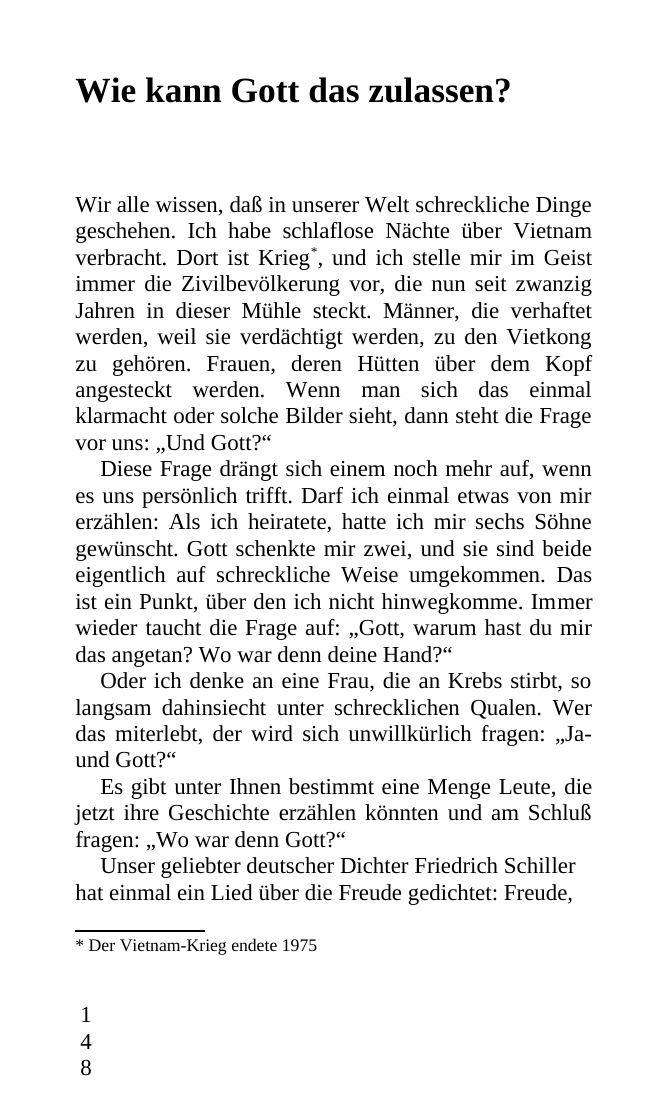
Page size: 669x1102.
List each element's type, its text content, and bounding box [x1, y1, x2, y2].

text Wir alle wissen, daß in unserer Welt schreckliche Dinge geschehen. Ich habe schlaflose Nächte über Vietnam verbracht. Dort ist Krieg, und ich stelle mir im Geist immer die Zivilbevölkerung vor, die nun seit zwanzig Jahren in dieser Mühle steckt. Männer, die verhaftet werden, weil sie verdächtigt werden, zu den Vietkong zu gehören. Frauen, deren Hütten über dem Kopf angesteckt werden. Wenn man sich das einmal klarmacht oder solche Bilder sieht, dann steht die Frage vor uns: „Und Gott?“ [75, 191, 593, 456]
text Oder ich denke an eine Frau, die an Krebs stirbt, so langsam dahinsiecht unter schrecklichen Qualen. Wer das miterlebt, der wird sich unwillkürlich fragen: „Ja-und Gott?“ [75, 667, 593, 773]
subtitle Wie kann Gott das zulassen? [75, 74, 593, 109]
text Es gibt unter Ihnen bestimmt eine Menge Leute, die jetzt ihre Geschichte erzählen könnten und am Schluß fragen: „Wo war denn Gott?“ [75, 773, 593, 853]
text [75, 853, 593, 906]
text Diese Frage drängt sich einem noch mehr auf, wenn es uns persönlich trifft. Darf ich einmal etwas von mir erzählen: Als ich heiratete, hatte ich mir sechs Söhne gewünscht. Gott schenkte mir zwei, und sie sind beide eigentlich auf schreckliche Weise umgekommen. Das ist ein Punkt, über den ich nicht hinwegkomme. Immer wieder taucht die Frage auf: „Gott, warum hast du mir das angetan? Wo war denn deine Hand?“ [75, 456, 593, 667]
